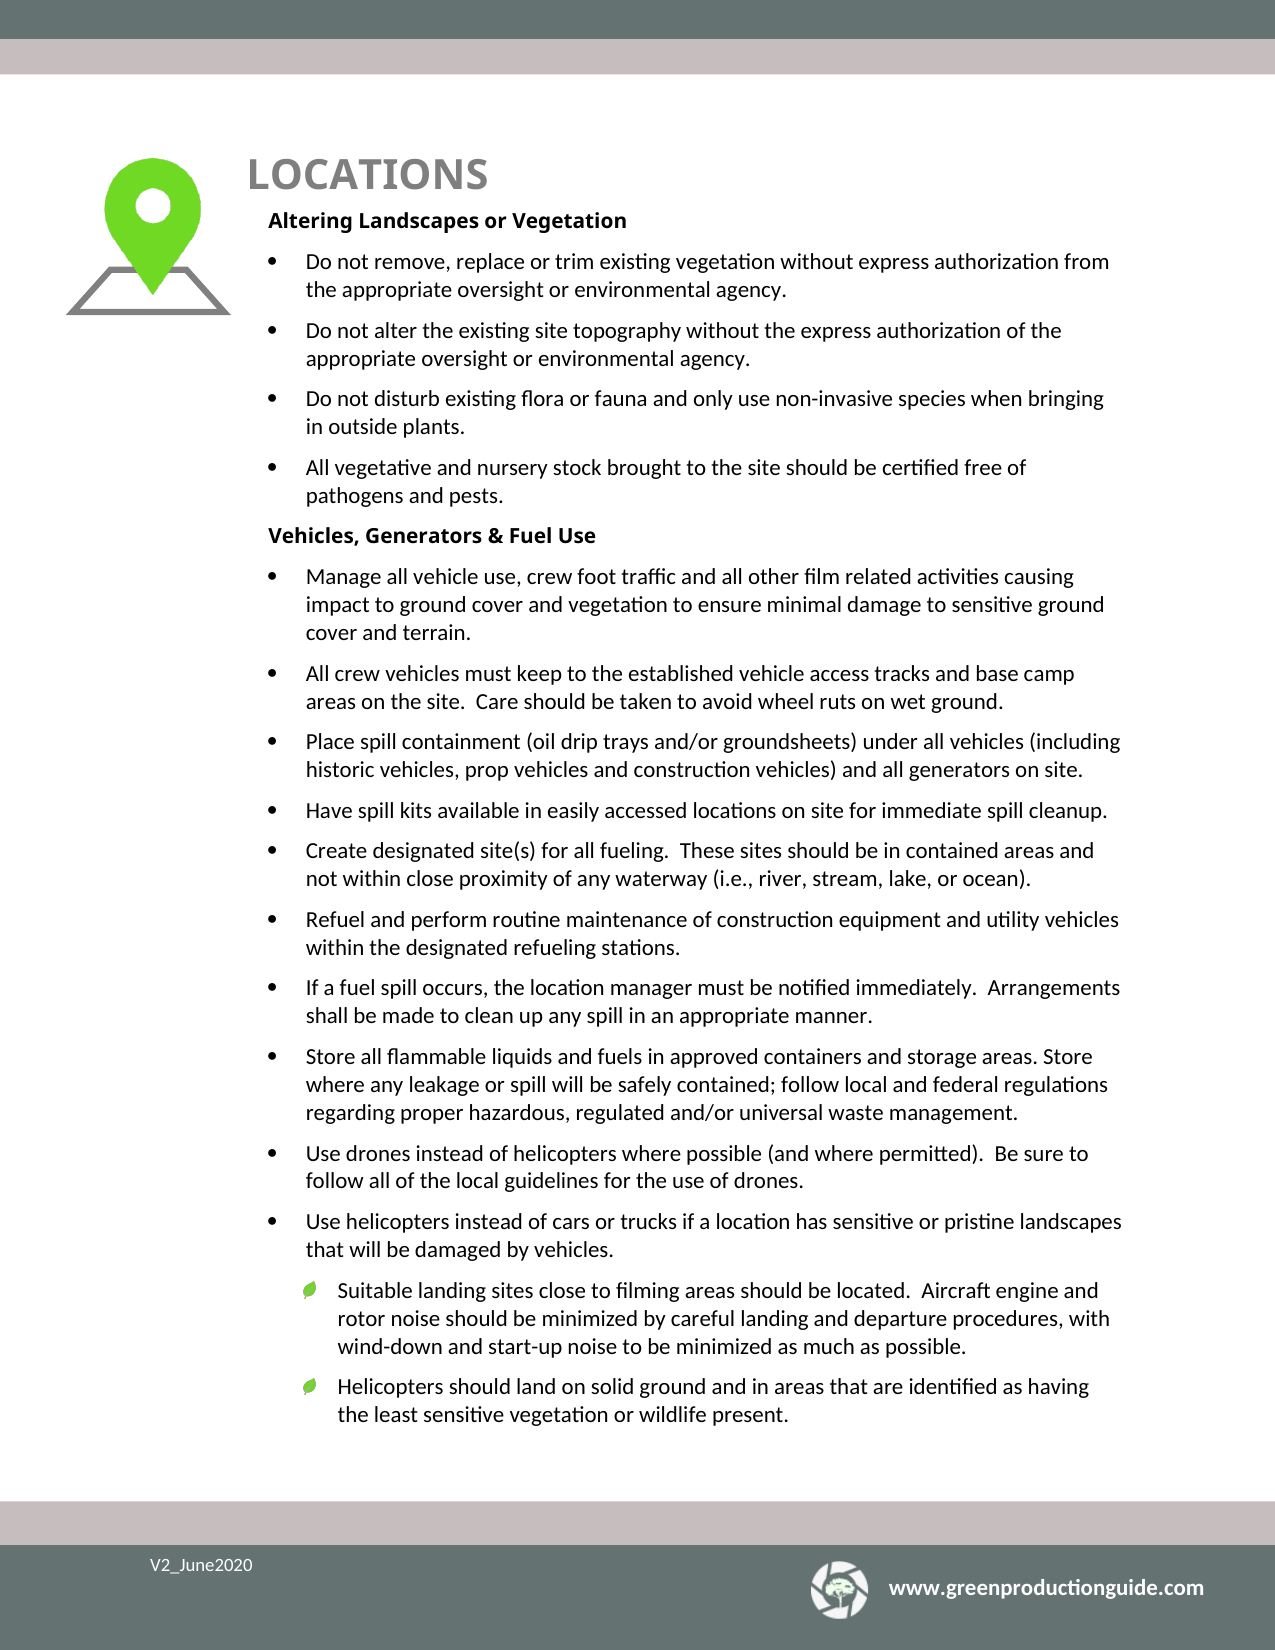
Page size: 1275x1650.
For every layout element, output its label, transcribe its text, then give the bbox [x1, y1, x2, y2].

list Use helicopters instead of cars or trucks if a location has sensitive or pristine landscapes that will be damaged by vehicles. [268, 1207, 1125, 1263]
list Helicopters should land on solid ground and in areas that are identified as having the least sensitive vegetation or wildlife present. [300, 1372, 1125, 1428]
list Do not alter the existing site topography without the express authorization of the appropriate oversight or environmental agency. [268, 316, 1125, 372]
list Do not remove, replace or trim existing vegetation without express authorization from the appropriate oversight or environmental agency. [268, 247, 1125, 303]
text Vehicles, Generators & Fuel Use [268, 521, 1125, 550]
list Create designated site(s) for all fueling. These sites should be in contained areas and not within close proximity of any waterway (i.e., river, stream, lake, or ocean). [268, 836, 1125, 892]
picture [301, 1281, 318, 1299]
list All vegetative and nursery stock brought to the site should be certified free of pathogens and pests. [268, 453, 1125, 509]
list All crew vehicles must keep to the established vehicle access tracks and base camp areas on the site. Care should be taken to avoid wheel ruts on wet ground. [268, 659, 1125, 715]
text Altering Landscapes or Vegetation [268, 206, 1125, 235]
list Suitable landing sites close to filming areas should be located. Aircraft engine and rotor noise should be minimized by careful landing and departure procedures, with wind-down and start-up noise to be minimized as much as possible. [300, 1276, 1125, 1360]
list Manage all vehicle use, crew foot traffic and all other film related activities causing impact to ground cover and vegetation to ensure minimal damage to sensitive ground cover and terrain. [268, 562, 1125, 646]
list Use drones instead of helicopters where possible (and where permitted). Be sure to follow all of the local guidelines for the use of drones. [268, 1139, 1125, 1195]
list Have spill kits available in easily accessed locations on site for immediate spill cleanup. [268, 796, 1125, 824]
picture [84, 158, 221, 295]
picture [301, 1378, 318, 1395]
list Do not disturb existing flora or fauna and only use non-invasive species when bringing in outside plants. [268, 384, 1125, 440]
list Refuel and perform routine maintenance of construction equipment and utility vehicles within the designated refueling stations. [268, 905, 1125, 961]
list Place spill containment (oil drip trays and/or groundsheets) under all vehicles (including historic vehicles, prop vehicles and construction vehicles) and all generators on site. [268, 727, 1125, 783]
list If a fuel spill occurs, the location manager must be notified immediately. Arrangements shall be made to clean up any spill in an appropriate manner. [268, 973, 1125, 1029]
list Store all flammable liquids and fuels in approved containers and storage areas. Store where any leakage or spill will be safely contained; follow local and federal regulations regarding proper hazardous, regulated and/or universal waste management. [268, 1042, 1125, 1126]
